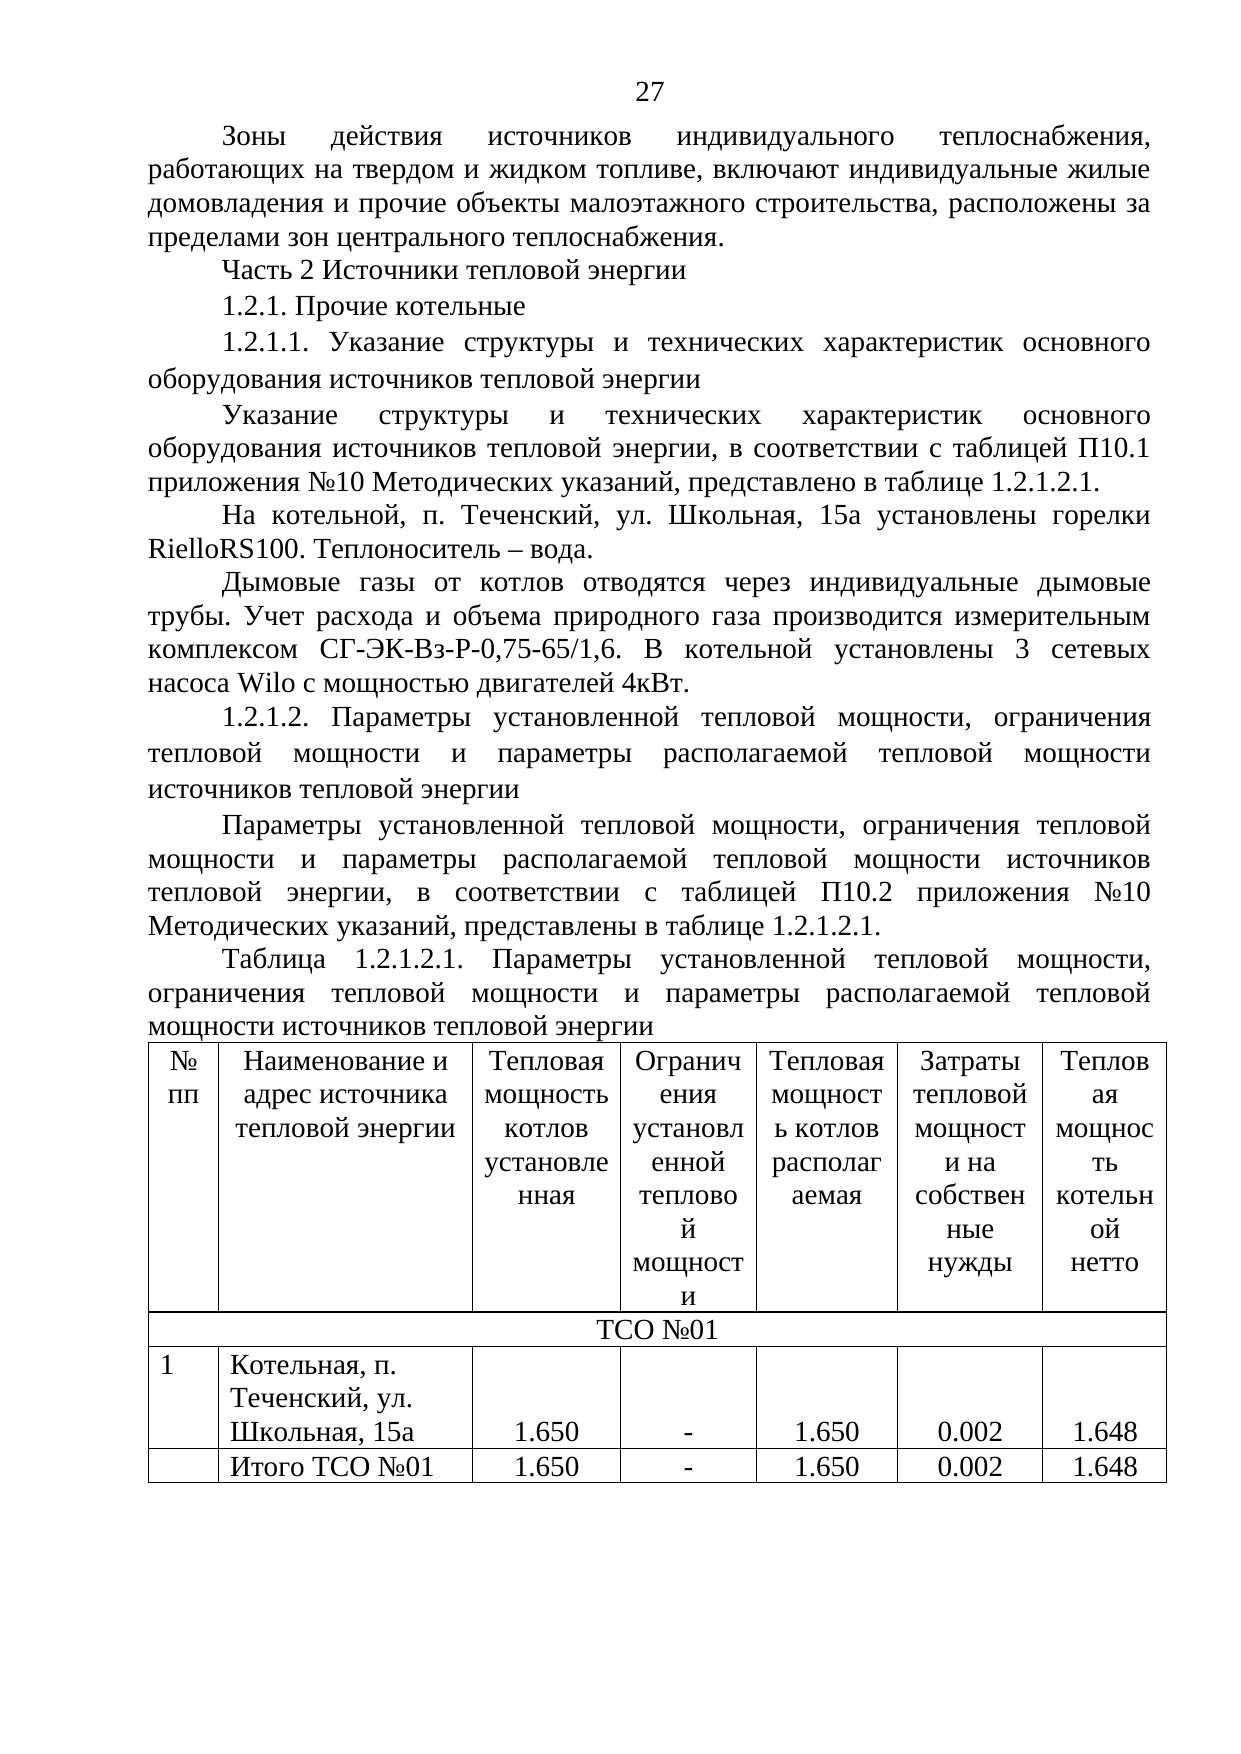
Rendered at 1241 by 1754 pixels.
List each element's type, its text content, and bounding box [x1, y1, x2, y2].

text Дымовые газы от котлов отводятся через индивидуальные дымовые трубы. Учет расхода и объема природного газа производится измерительным комплексом СГ-ЭК-Вз-Р-0,75-65/1,6. В котельной установлены 3 сетевых насоса Wilo с мощностью двигателей 4кВт. [148, 564, 1152, 699]
table_cell 0.002 [898, 1449, 1042, 1482]
table_cell 1 [149, 1347, 218, 1448]
table_header № пп [149, 1043, 218, 1311]
text 1.2.1.2. Параметры установленной тепловой мощности, ограничения тепловой мощности и параметры располагаемой тепловой мощности источников тепловой энергии [148, 699, 1152, 804]
table_header Тепловая мощность котлов располагаемая [757, 1043, 897, 1311]
text Зоны действия источников индивидуального теплоснабжения, работающих на твердом и жидком топливе, включают индивидуальные жилые домовладения и прочие объекты малоэтажного строительства, расположены за пределами зон центрального теплоснабжения. [148, 118, 1152, 252]
table_header Ограничения установленной тепловой мощности [621, 1043, 756, 1311]
text 1.2.1.1. Указание структуры и технических характеристик основного оборудования источников тепловой энергии [148, 324, 1152, 394]
table_cell ТСО №01 [149, 1313, 1166, 1346]
table_cell [149, 1449, 218, 1482]
table_cell 1.648 [1043, 1347, 1166, 1448]
table_cell 1.650 [757, 1449, 897, 1482]
table_header Тепловая мощность котельной нетто [1043, 1043, 1166, 1311]
table_cell 1.648 [1043, 1449, 1166, 1482]
table_header Наименование и адрес источника тепловой энергии [219, 1043, 472, 1311]
table_cell Котельная, п. Теченский, ул. Школьная, 15а [219, 1347, 472, 1448]
table_header Тепловая мощность котлов установленная [473, 1043, 620, 1311]
table_cell 1.650 [473, 1347, 620, 1448]
table_cell Итого ТСО №01 [219, 1449, 472, 1482]
table_cell - [621, 1449, 756, 1482]
text Указание структуры и технических характеристик основного оборудования источников тепловой энергии, в соответствии с таблицей П10.1 приложения №10 Методических указаний, представлено в таблице 1.2.1.2.1. [148, 397, 1152, 497]
text Часть 2 Источники тепловой энергии [148, 252, 1152, 286]
table_cell 1.650 [473, 1449, 620, 1482]
table_header Затраты тепловой мощности на собственные нужды [898, 1043, 1042, 1311]
table_cell 1.650 [757, 1347, 897, 1448]
table_cell 0.002 [898, 1347, 1042, 1448]
text 1.2.1. Прочие котельные [148, 288, 1152, 322]
text Параметры установленной тепловой мощности, ограничения тепловой мощности и параметры располагаемой тепловой мощности источников тепловой энергии, в соответствии с таблицей П10.2 приложения №10 Методических указаний, представлены в таблице 1.2.1.2.1. [148, 807, 1152, 941]
table_cell - [621, 1347, 756, 1448]
text Таблица 1.2.1.2.1. Параметры установленной тепловой мощности, ограничения тепловой мощности и параметры располагаемой тепловой мощности источников тепловой энергии [148, 941, 1152, 1042]
text На котельной, п. Теченский, ул. Школьная, 15а установлены горелки RielloRS100. Теплоноситель – вода. [148, 497, 1152, 564]
